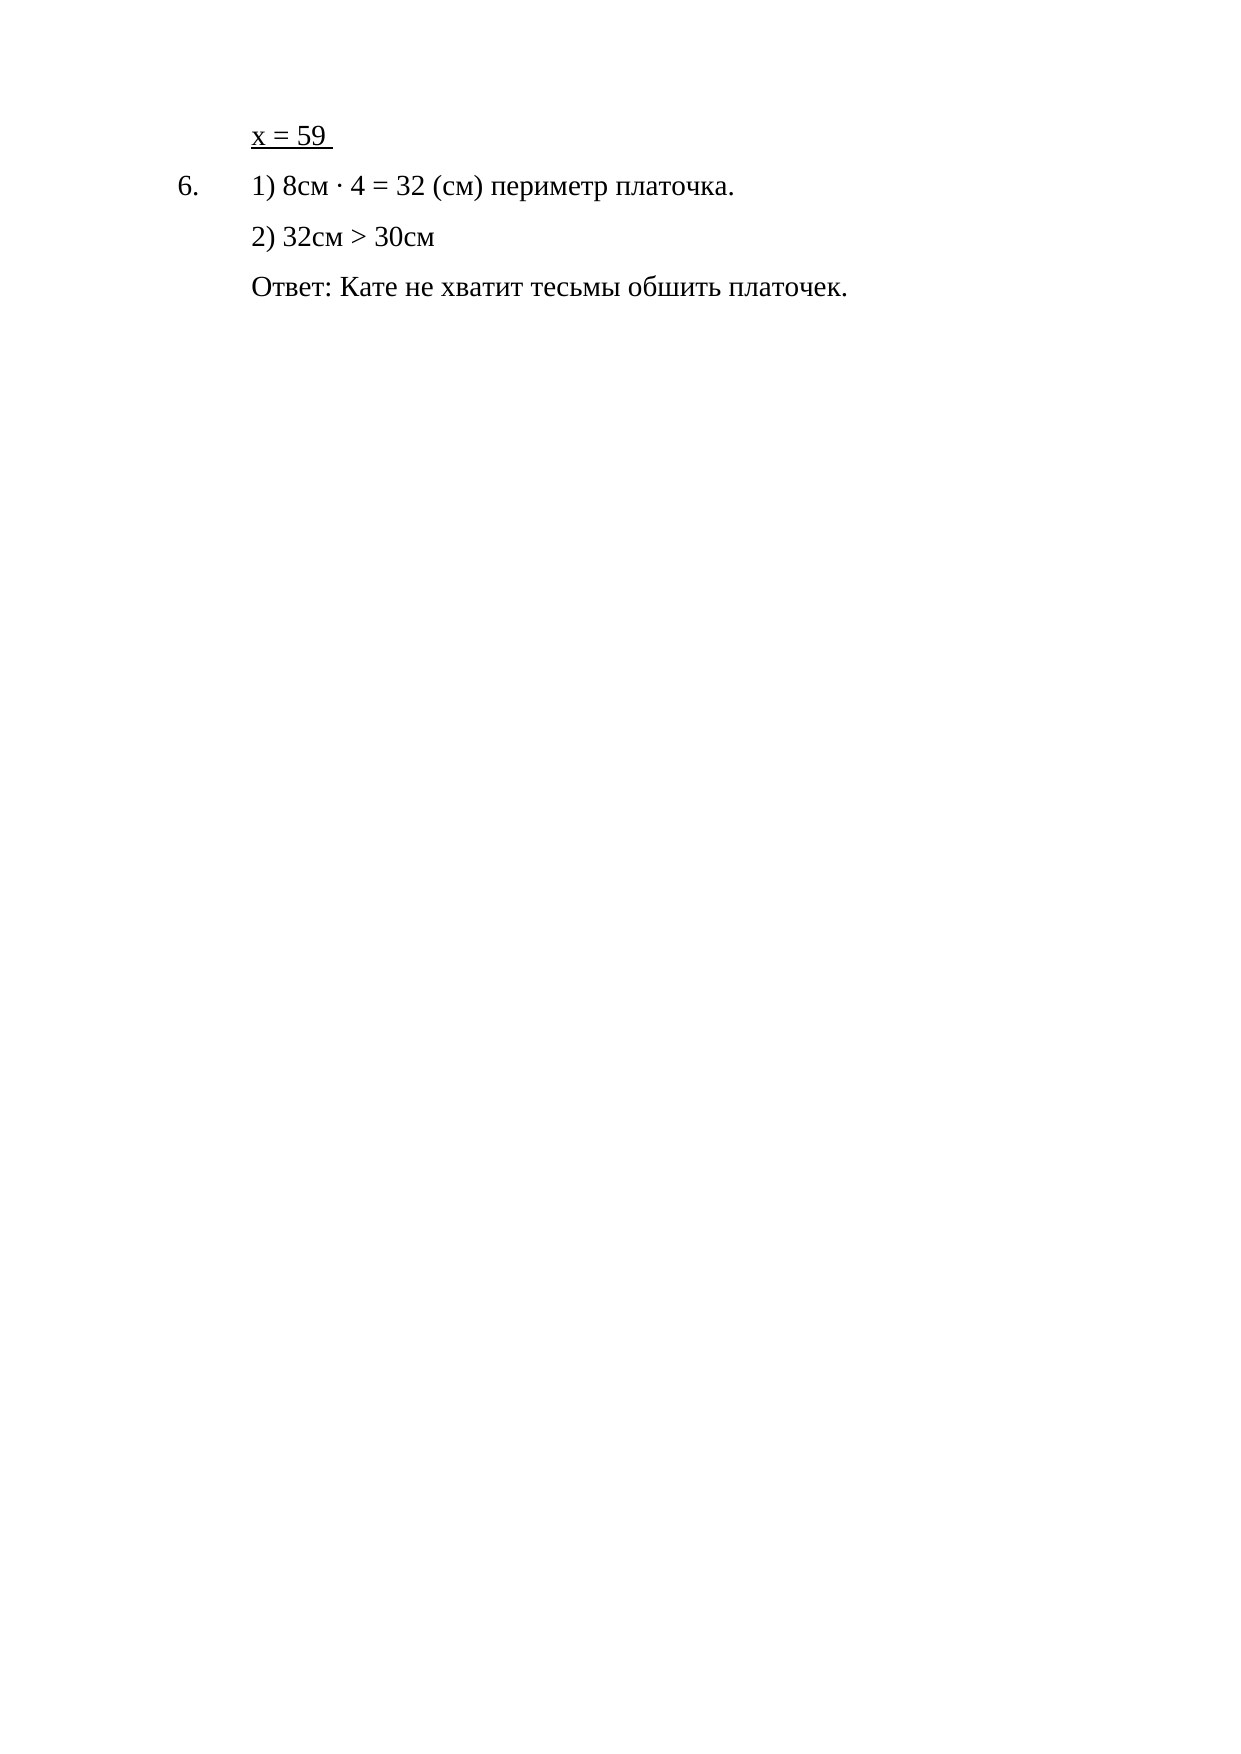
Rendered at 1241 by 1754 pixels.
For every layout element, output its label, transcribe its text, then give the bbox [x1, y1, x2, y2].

text х = 59 [177, 118, 1152, 152]
text 2) 32см > 30см [177, 219, 1152, 252]
text 6. 1) 8см ∙ 4 = 32 (см) периметр платочка. [177, 168, 1152, 202]
text Ответ: Кате не хватит тесьмы обшить платочек. [177, 269, 1152, 303]
